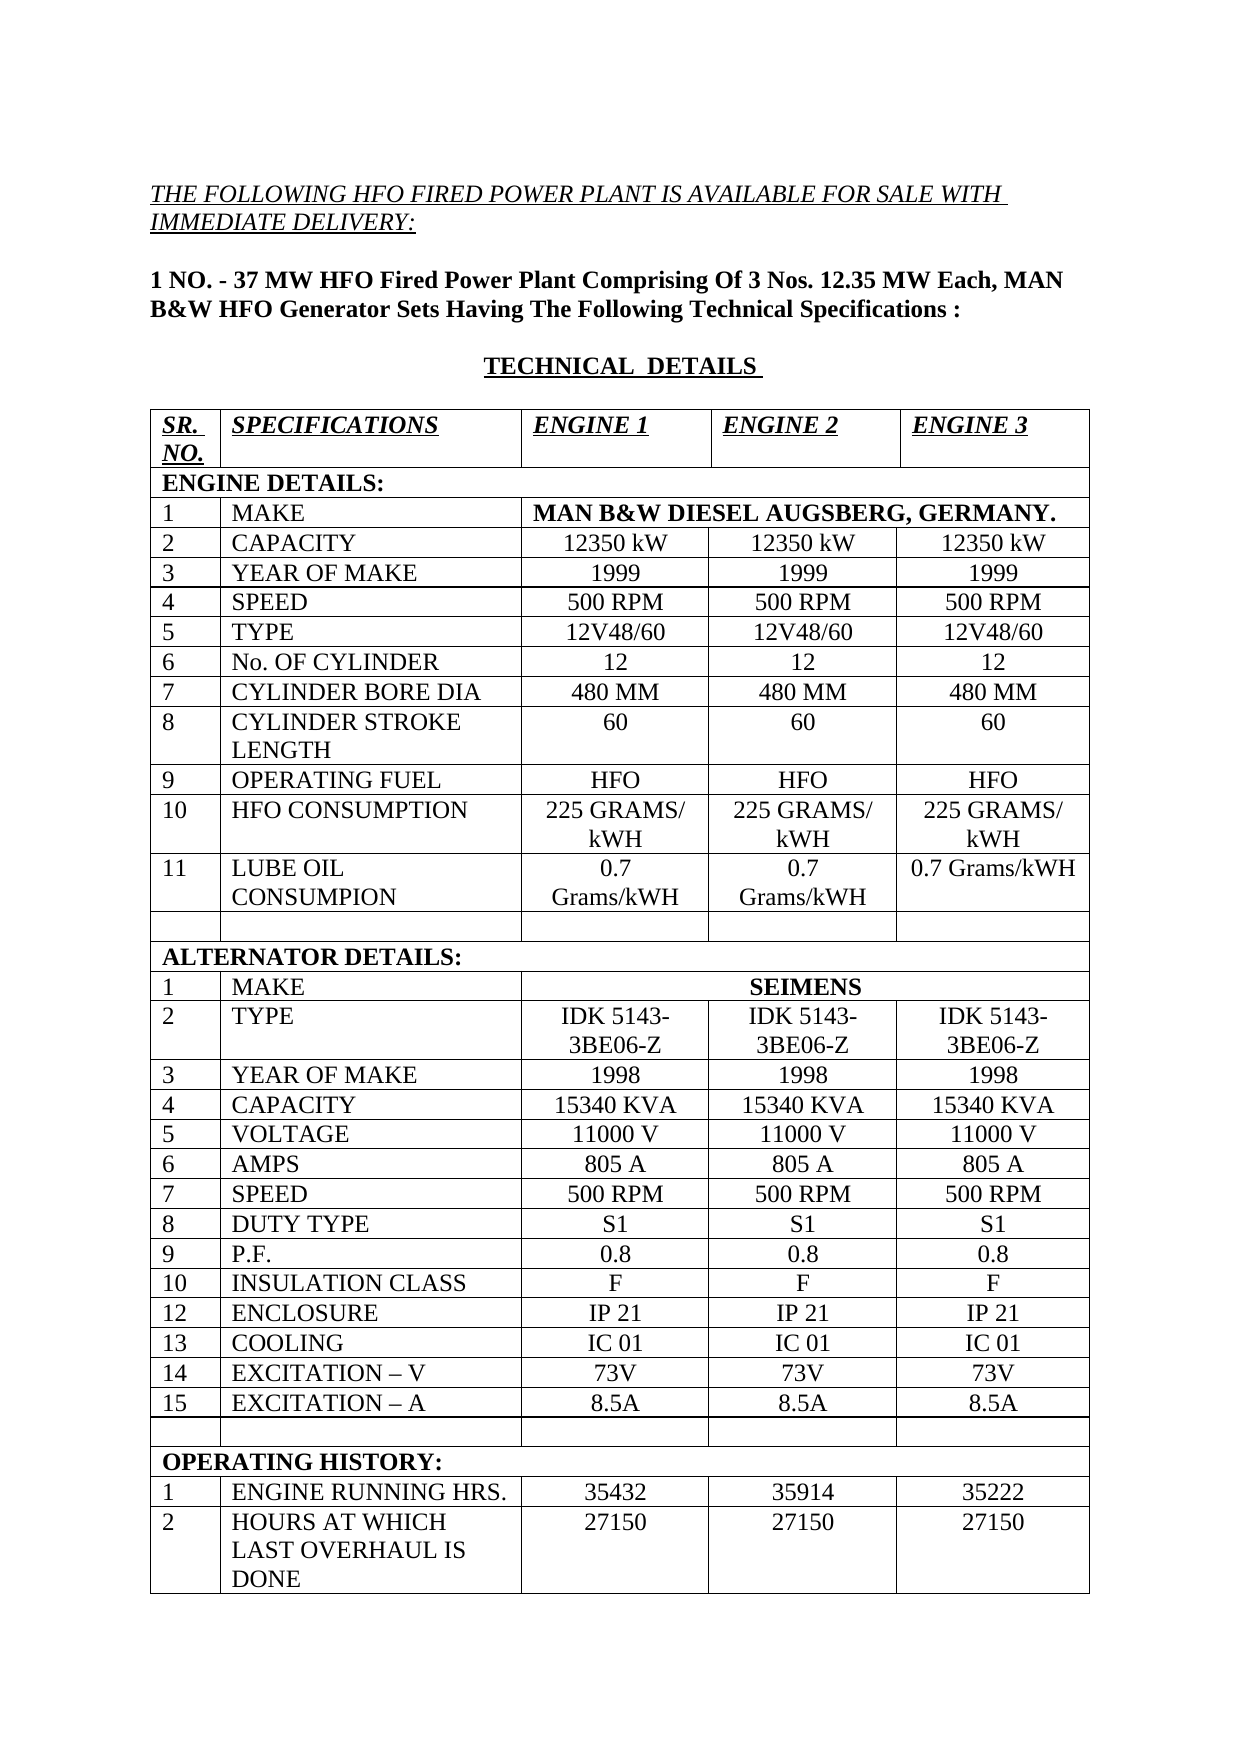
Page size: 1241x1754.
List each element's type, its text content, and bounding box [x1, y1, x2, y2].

table_cell F [897, 1269, 1089, 1297]
table_cell [522, 912, 708, 941]
table_cell 15340 KVA [897, 1090, 1089, 1118]
table_cell 225 GRAMS/ kWH [897, 795, 1089, 852]
table_cell IDK 5143-3BE06-Z [897, 1001, 1089, 1059]
table_cell 805 A [897, 1149, 1089, 1178]
table_cell CAPACITY [221, 528, 521, 557]
table_cell HFO [522, 765, 708, 794]
table_cell 14 [151, 1358, 220, 1387]
text TECHNICAL DETAILS [150, 351, 1090, 380]
table_cell 480 MM [522, 677, 708, 706]
table_cell OPERATING HISTORY: [151, 1447, 1089, 1476]
table_cell 10 [151, 1269, 220, 1297]
table_cell [151, 1418, 220, 1446]
table_cell MAN B&W DIESEL AUGSBERG, GERMANY. [522, 498, 1089, 527]
table_cell 1998 [897, 1060, 1089, 1089]
table_cell IP 21 [897, 1298, 1089, 1327]
table_cell LUBE OIL CONSUMPION [221, 854, 521, 911]
table_cell 500 RPM [897, 1179, 1089, 1208]
table_cell 3 [151, 1060, 220, 1089]
table_cell 0.7 Grams/kWH [522, 854, 708, 911]
table_cell CYLINDER BORE DIA [221, 677, 521, 706]
table_cell TYPE [221, 1001, 521, 1059]
table_cell 12 [522, 647, 708, 676]
table_cell 11000 V [897, 1120, 1089, 1148]
table_cell ENGINE RUNNING HRS. [221, 1477, 521, 1506]
table_cell F [709, 1269, 896, 1297]
table_cell IDK 5143-3BE06-Z [709, 1001, 896, 1059]
table_cell 6 [151, 1149, 220, 1178]
table_cell 35222 [897, 1477, 1089, 1506]
table_cell 27150 [709, 1507, 896, 1593]
table_cell 1 [151, 1477, 220, 1506]
table_cell 6 [151, 647, 220, 676]
table_cell 2 [151, 1001, 220, 1059]
table_cell IP 21 [522, 1298, 708, 1327]
table_cell TYPE [221, 617, 521, 646]
table_cell 225 GRAMS/ kWH [709, 795, 896, 852]
table_cell 0.8 [897, 1239, 1089, 1267]
table_cell 480 MM [897, 677, 1089, 706]
table_cell [522, 1418, 708, 1446]
table_cell 11 [151, 854, 220, 911]
table_cell 73V [897, 1358, 1089, 1387]
text THE FOLLOWING HFO FIRED POWER PLANT IS AVAILABLE FOR SALE WITH IMMEDIATE DELIVERY: [150, 179, 1090, 236]
table_cell CAPACITY [221, 1090, 521, 1118]
table_cell 0.8 [522, 1239, 708, 1267]
table_cell SPEED [221, 1179, 521, 1208]
table_cell [151, 912, 220, 941]
table_header SPECIFICATIONS [221, 410, 521, 467]
table_cell SPEED [221, 588, 521, 616]
table_header ENGINE 1 [522, 410, 711, 467]
table_cell HFO [709, 765, 896, 794]
table_cell SEIMENS [522, 972, 1089, 1000]
table_cell 805 A [709, 1149, 896, 1178]
table_cell MAKE [221, 498, 521, 527]
table_cell AMPS [221, 1149, 521, 1178]
table_cell [221, 1418, 521, 1446]
table_cell 500 RPM [709, 588, 896, 616]
table_cell HFO CONSUMPTION [221, 795, 521, 852]
table_cell 73V [522, 1358, 708, 1387]
table_cell 13 [151, 1328, 220, 1357]
table_cell 8.5A [709, 1388, 896, 1416]
table_cell 35432 [522, 1477, 708, 1506]
table_cell INSULATION CLASS [221, 1269, 521, 1297]
table_cell 805 A [522, 1149, 708, 1178]
table_cell [221, 912, 521, 941]
table_cell 1 [151, 972, 220, 1000]
table_cell P.F. [221, 1239, 521, 1267]
table_cell 12350 kW [522, 528, 708, 557]
table_cell 27150 [522, 1507, 708, 1593]
table_cell 12V48/60 [522, 617, 708, 646]
table_cell F [522, 1269, 708, 1297]
table_cell 1998 [709, 1060, 896, 1089]
table_header SR. NO. [151, 410, 220, 467]
table_cell 15 [151, 1388, 220, 1416]
table_cell IC 01 [897, 1328, 1089, 1357]
table_cell 0.8 [709, 1239, 896, 1267]
table_cell 500 RPM [522, 588, 708, 616]
table_cell 12350 kW [897, 528, 1089, 557]
table_cell 11000 V [709, 1120, 896, 1148]
table_cell ENCLOSURE [221, 1298, 521, 1327]
table_cell S1 [897, 1209, 1089, 1238]
table_cell 15340 KVA [709, 1090, 896, 1118]
table_cell EXCITATION – V [221, 1358, 521, 1387]
table_cell 480 MM [709, 677, 896, 706]
table_cell 5 [151, 617, 220, 646]
table_cell 500 RPM [709, 1179, 896, 1208]
table_cell [709, 912, 896, 941]
table_cell 8.5A [897, 1388, 1089, 1416]
table_cell 0.7 Grams/kWH [897, 854, 1089, 911]
table_cell VOLTAGE [221, 1120, 521, 1148]
table_cell 2 [151, 1507, 220, 1593]
table_cell 10 [151, 795, 220, 852]
table_cell 11000 V [522, 1120, 708, 1148]
table_cell IP 21 [709, 1298, 896, 1327]
table_cell 27150 [897, 1507, 1089, 1593]
table_cell HFO [897, 765, 1089, 794]
table_cell 8 [151, 707, 220, 764]
table_cell 500 RPM [897, 588, 1089, 616]
table_cell 35914 [709, 1477, 896, 1506]
table_cell 12 [151, 1298, 220, 1327]
table_cell 15340 KVA [522, 1090, 708, 1118]
table_header ENGINE 3 [901, 410, 1089, 467]
table_cell 1 [151, 498, 220, 527]
table_cell 225 GRAMS/ kWH [522, 795, 708, 852]
table_cell 12350 kW [709, 528, 896, 557]
table_cell S1 [709, 1209, 896, 1238]
table_cell IDK 5143-3BE06-Z [522, 1001, 708, 1059]
table_cell 4 [151, 1090, 220, 1118]
table_cell OPERATING FUEL [221, 765, 521, 794]
table_cell HOURS AT WHICH LAST OVERHAUL IS DONE [221, 1507, 521, 1593]
table_cell 5 [151, 1120, 220, 1148]
table_cell 4 [151, 588, 220, 616]
table_cell 7 [151, 677, 220, 706]
table_cell 60 [897, 707, 1089, 764]
table_cell [897, 1418, 1089, 1446]
table_cell ENGINE DETAILS: [151, 468, 1089, 497]
table_header ENGINE 2 [712, 410, 900, 467]
table_cell 73V [709, 1358, 896, 1387]
table_cell 9 [151, 765, 220, 794]
table_cell COOLING [221, 1328, 521, 1357]
table_cell 8 [151, 1209, 220, 1238]
table_cell 2 [151, 528, 220, 557]
text 1 NO. - 37 MW HFO Fired Power Plant Comprising Of 3 Nos. 12.35 MW Each, MAN B&W HFO Generator Sets Having The Following Technical Specifications : [150, 265, 1090, 322]
table_cell 1999 [709, 558, 896, 586]
table_cell ALTERNATOR DETAILS: [151, 942, 1089, 971]
table_cell YEAR OF MAKE [221, 1060, 521, 1089]
table_cell No. OF CYLINDER [221, 647, 521, 676]
table_cell 12 [897, 647, 1089, 676]
table_cell 1998 [522, 1060, 708, 1089]
table_cell 12V48/60 [709, 617, 896, 646]
table_cell [709, 1418, 896, 1446]
table_cell 3 [151, 558, 220, 586]
table_cell DUTY TYPE [221, 1209, 521, 1238]
table_cell 60 [522, 707, 708, 764]
table_cell 1999 [522, 558, 708, 586]
table_cell IC 01 [709, 1328, 896, 1357]
table_cell EXCITATION – A [221, 1388, 521, 1416]
table_cell 500 RPM [522, 1179, 708, 1208]
table_cell 9 [151, 1239, 220, 1267]
table_cell S1 [522, 1209, 708, 1238]
table_cell CYLINDER STROKE LENGTH [221, 707, 521, 764]
table_cell 0.7 Grams/kWH [709, 854, 896, 911]
table_cell 12 [709, 647, 896, 676]
table_cell [897, 912, 1089, 941]
table_cell 1999 [897, 558, 1089, 586]
table_cell MAKE [221, 972, 521, 1000]
table_cell 60 [709, 707, 896, 764]
table_cell YEAR OF MAKE [221, 558, 521, 586]
table_cell 8.5A [522, 1388, 708, 1416]
table_cell 7 [151, 1179, 220, 1208]
table_cell 12V48/60 [897, 617, 1089, 646]
table_cell IC 01 [522, 1328, 708, 1357]
